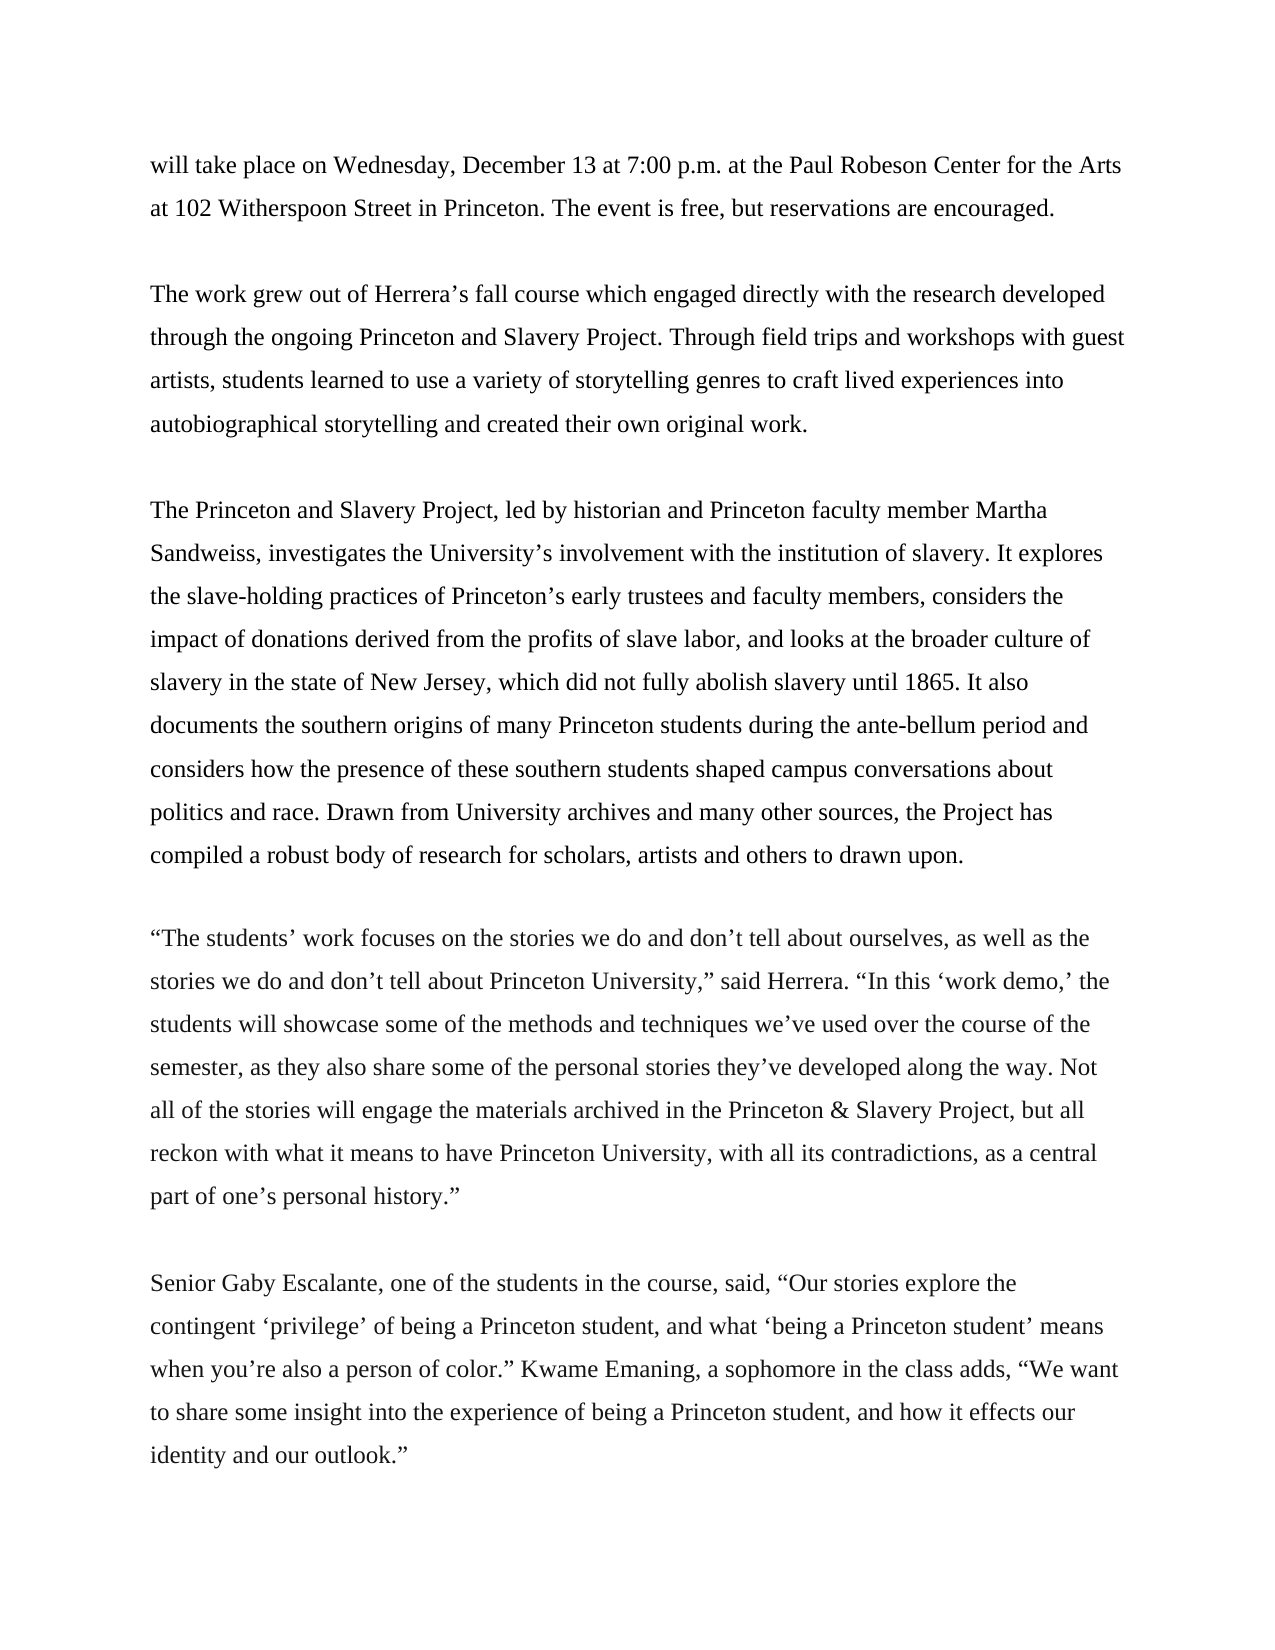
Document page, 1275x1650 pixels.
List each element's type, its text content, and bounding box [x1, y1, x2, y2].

text The Princeton and Slavery Project, led by historian and Princeton faculty member Martha Sandweiss, investigates the University’s involvement with the institution of slavery. It explores the slave-holding practices of Princeton’s early trustees and faculty members, considers the impact of donations derived from the profits of slave labor, and looks at the broader culture of slavery in the state of New Jersey, which did not fully abolish slavery until 1865. It also documents the southern origins of many Princeton students during the ante-bellum period and considers how the presence of these southern students shaped campus conversations about politics and race. Drawn from University archives and many other sources, the Project has compiled a robust body of research for scholars, artists and others to drawn upon. [150, 495, 1125, 869]
text The work grew out of Herrera’s fall course which engaged directly with the research developed through the ongoing Princeton and Slavery Project. Through field trips and workshops with guest artists, students learned to use a variety of storytelling genres to craft lived experiences into autobiographical storytelling and created their own original work. [150, 279, 1125, 437]
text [150, 150, 1125, 222]
text Senior Gaby Escalante, one of the students in the course, said, “Our stories explore the contingent ‘privilege’ of being a Princeton student, and what ‘being a Princeton student’ means when you’re also a person of color.” Kwame Emaning, a sophomore in the class adds, “We want to share some insight into the experience of being a Princeton student, and how it effects our identity and our outlook.” [150, 1268, 1125, 1469]
text “The students’ work focuses on the stories we do and don’t tell about ourselves, as well as the stories we do and don’t tell about Princeton University,” said Herrera. “In this ‘work demo,’ the students will showcase some of the methods and techniques we’ve used over the course of the semester, as they also share some of the personal stories they’ve developed along the way. Not all of the stories will engage the materials archived in the Princeton & Slavery Project, but all reckon with what it means to have Princeton University, with all its contradictions, as a central part of one’s personal history.” [150, 923, 1125, 1210]
